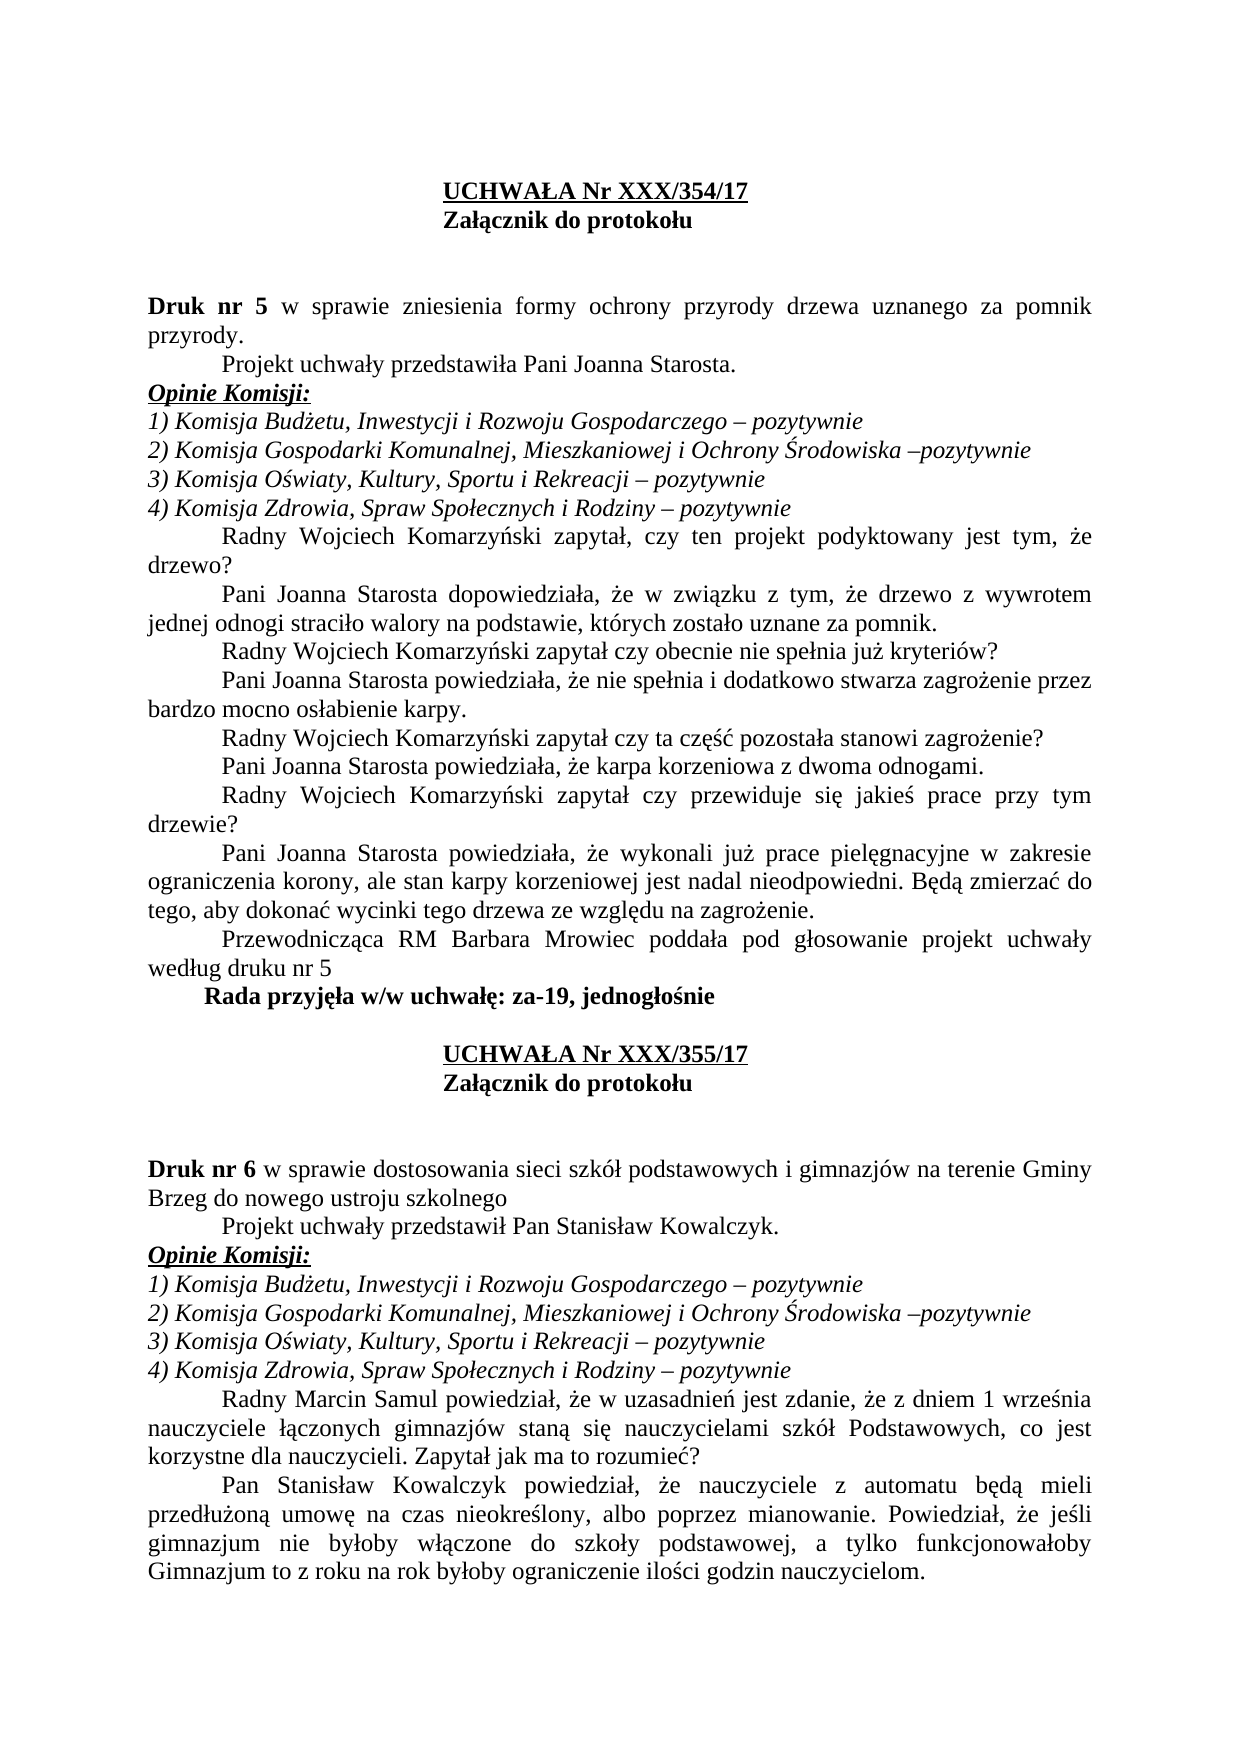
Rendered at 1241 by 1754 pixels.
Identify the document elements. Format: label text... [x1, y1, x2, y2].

text Radny Marcin Samul powiedział, że w uzasadnień jest zdanie, że z dniem 1 września nauczyciele łączonych gimnazjów staną się nauczycielami szkół Podstawowych, co jest korzystne dla nauczycieli. Zapytał jak ma to rozumieć? [148, 1384, 1093, 1470]
text 1) Komisja Budżetu, Inwestycji i Rozwoju Gospodarczego – pozytywnie [148, 406, 1093, 435]
text 4) Komisja Zdrowia, Spraw Społecznych i Rodziny – pozytywnie [148, 493, 1093, 521]
text 4) Komisja Zdrowia, Spraw Społecznych i Rodziny – pozytywnie [148, 1355, 1093, 1384]
text Załącznik do protokołu [369, 1068, 1093, 1096]
text Pani Joanna Starosta powiedziała, że karpa korzeniowa z dwoma odnogami. [148, 751, 1093, 780]
text Radny Wojciech Komarzyński zapytał czy obecnie nie spełnia już kryteriów? [148, 636, 1093, 665]
text Pani Joanna Starosta powiedziała, że wykonali już prace pielęgnacyjne w zakresie ograniczenia korony, ale stan karpy korzeniowej jest nadal nieodpowiedni. Będą zmierzać do tego, aby dokonać wycinki tego drzewa ze względu na zagrożenie. [148, 838, 1093, 924]
text Druk nr 5 w sprawie zniesienia formy ochrony przyrody drzewa uznanego za pomnik przyrody. [148, 291, 1093, 349]
text Pan Stanisław Kowalczyk powiedział, że nauczyciele z automatu będą mieli przedłużoną umowę na czas nieokreślony, albo poprzez mianowanie. Powiedział, że jeśli gimnazjum nie byłoby włączone do szkoły podstawowej, a tylko funkcjonowałoby Gimnazjum to z roku na rok byłoby ograniczenie ilości godzin nauczycielom. [148, 1470, 1093, 1585]
text Radny Wojciech Komarzyński zapytał, czy ten projekt podyktowany jest tym, że drzewo? [148, 521, 1093, 579]
text 1) Komisja Budżetu, Inwestycji i Rozwoju Gospodarczego – pozytywnie [148, 1269, 1093, 1298]
text 2) Komisja Gospodarki Komunalnej, Mieszkaniowej i Ochrony Środowiska –pozytywnie [148, 1298, 1093, 1326]
text Pani Joanna Starosta powiedziała, że nie spełnia i dodatkowo stwarza zagrożenie przez bardzo mocno osłabienie karpy. [148, 665, 1093, 723]
text Radny Wojciech Komarzyński zapytał czy ta część pozostała stanowi zagrożenie? [148, 723, 1093, 751]
text Opinie Komisji: [148, 1240, 1093, 1269]
list UCHWAŁA Nr XXX/355/17 [425, 1039, 1093, 1068]
list Rada przyjęła w/w uchwałę: za-19, jednogłośnie [204, 981, 1093, 1010]
text 3) Komisja Oświaty, Kultury, Sportu i Rekreacji – pozytywnie [148, 1326, 1093, 1355]
text 3) Komisja Oświaty, Kultury, Sportu i Rekreacji – pozytywnie [148, 464, 1093, 493]
text Projekt uchwały przedstawił Pan Stanisław Kowalczyk. [148, 1211, 1093, 1240]
text 2) Komisja Gospodarki Komunalnej, Mieszkaniowej i Ochrony Środowiska –pozytywnie [148, 435, 1093, 464]
text Przewodnicząca RM Barbara Mrowiec poddała pod głosowanie projekt uchwały według druku nr 5 [148, 924, 1093, 981]
text Opinie Komisji: [148, 378, 1093, 406]
text Radny Wojciech Komarzyński zapytał czy przewiduje się jakieś prace przy tym drzewie? [148, 780, 1093, 838]
text Druk nr 6 w sprawie dostosowania sieci szkół podstawowych i gimnazjów na terenie Gminy Brzeg do nowego ustroju szkolnego [148, 1154, 1093, 1211]
text Projekt uchwały przedstawiła Pani Joanna Starosta. [148, 349, 1093, 378]
list UCHWAŁA Nr XXX/354/17 [425, 176, 1093, 205]
text Załącznik do protokołu [369, 205, 1093, 234]
text Pani Joanna Starosta dopowiedziała, że w związku z tym, że drzewo z wywrotem jednej odnogi straciło walory na podstawie, których zostało uznane za pomnik. [148, 579, 1093, 636]
